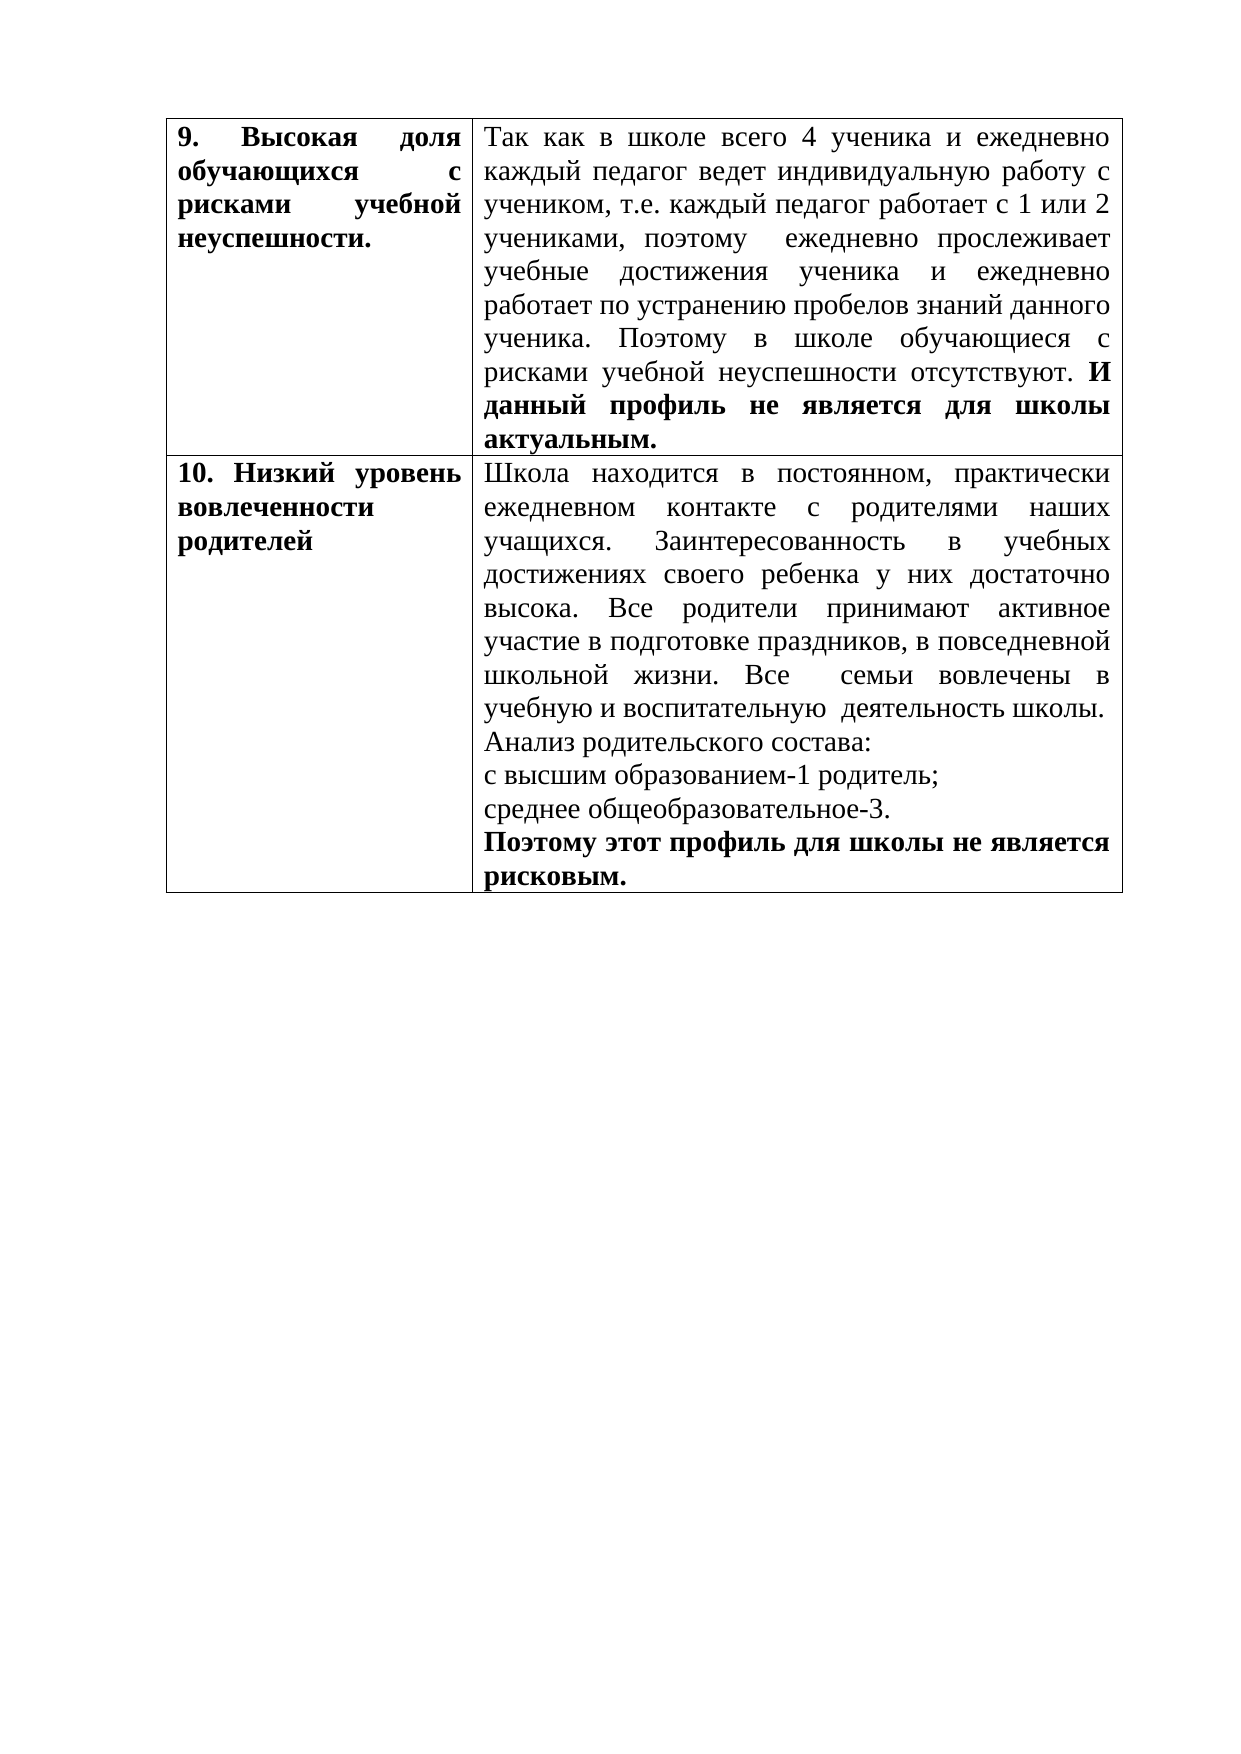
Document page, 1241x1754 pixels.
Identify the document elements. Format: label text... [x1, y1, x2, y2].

table_cell 9. Высокая доля обучающихся с рисками учебной неуспешности. [167, 119, 472, 454]
table_cell Так как в школе всего 4 ученика и ежедневно каждый педагог ведет индивидуальную работу с учеником, т.е. каждый педагог работает с 1 или 2 учениками, поэтому ежедневно прослеживает учебные достижения ученика и ежедневно работает по устранению пробелов знаний данного ученика. Поэтому в школе обучающиеся с рисками учебной неуспешности отсутствуют. И данный профиль не является для школы актуальным. [473, 119, 1122, 454]
table_cell Школа находится в постоянном, практически ежедневном контакте с родителями наших учащихся. Заинтересованность в учебных достижениях своего ребенка у них достаточно высока. Все родители принимают активное участие в подготовке праздников, в повседневной школьной жизни. Все семьи вовлечены в учебную и воспитательную деятельность школы. Анализ родительского состава: с высшим образованием-1 родитель; среднее общеобразовательное-3. Поэтому этот профиль для школы не является рисковым. [473, 456, 1122, 892]
table_cell 10. Низкий уровень вовлеченности родителей [167, 456, 472, 892]
